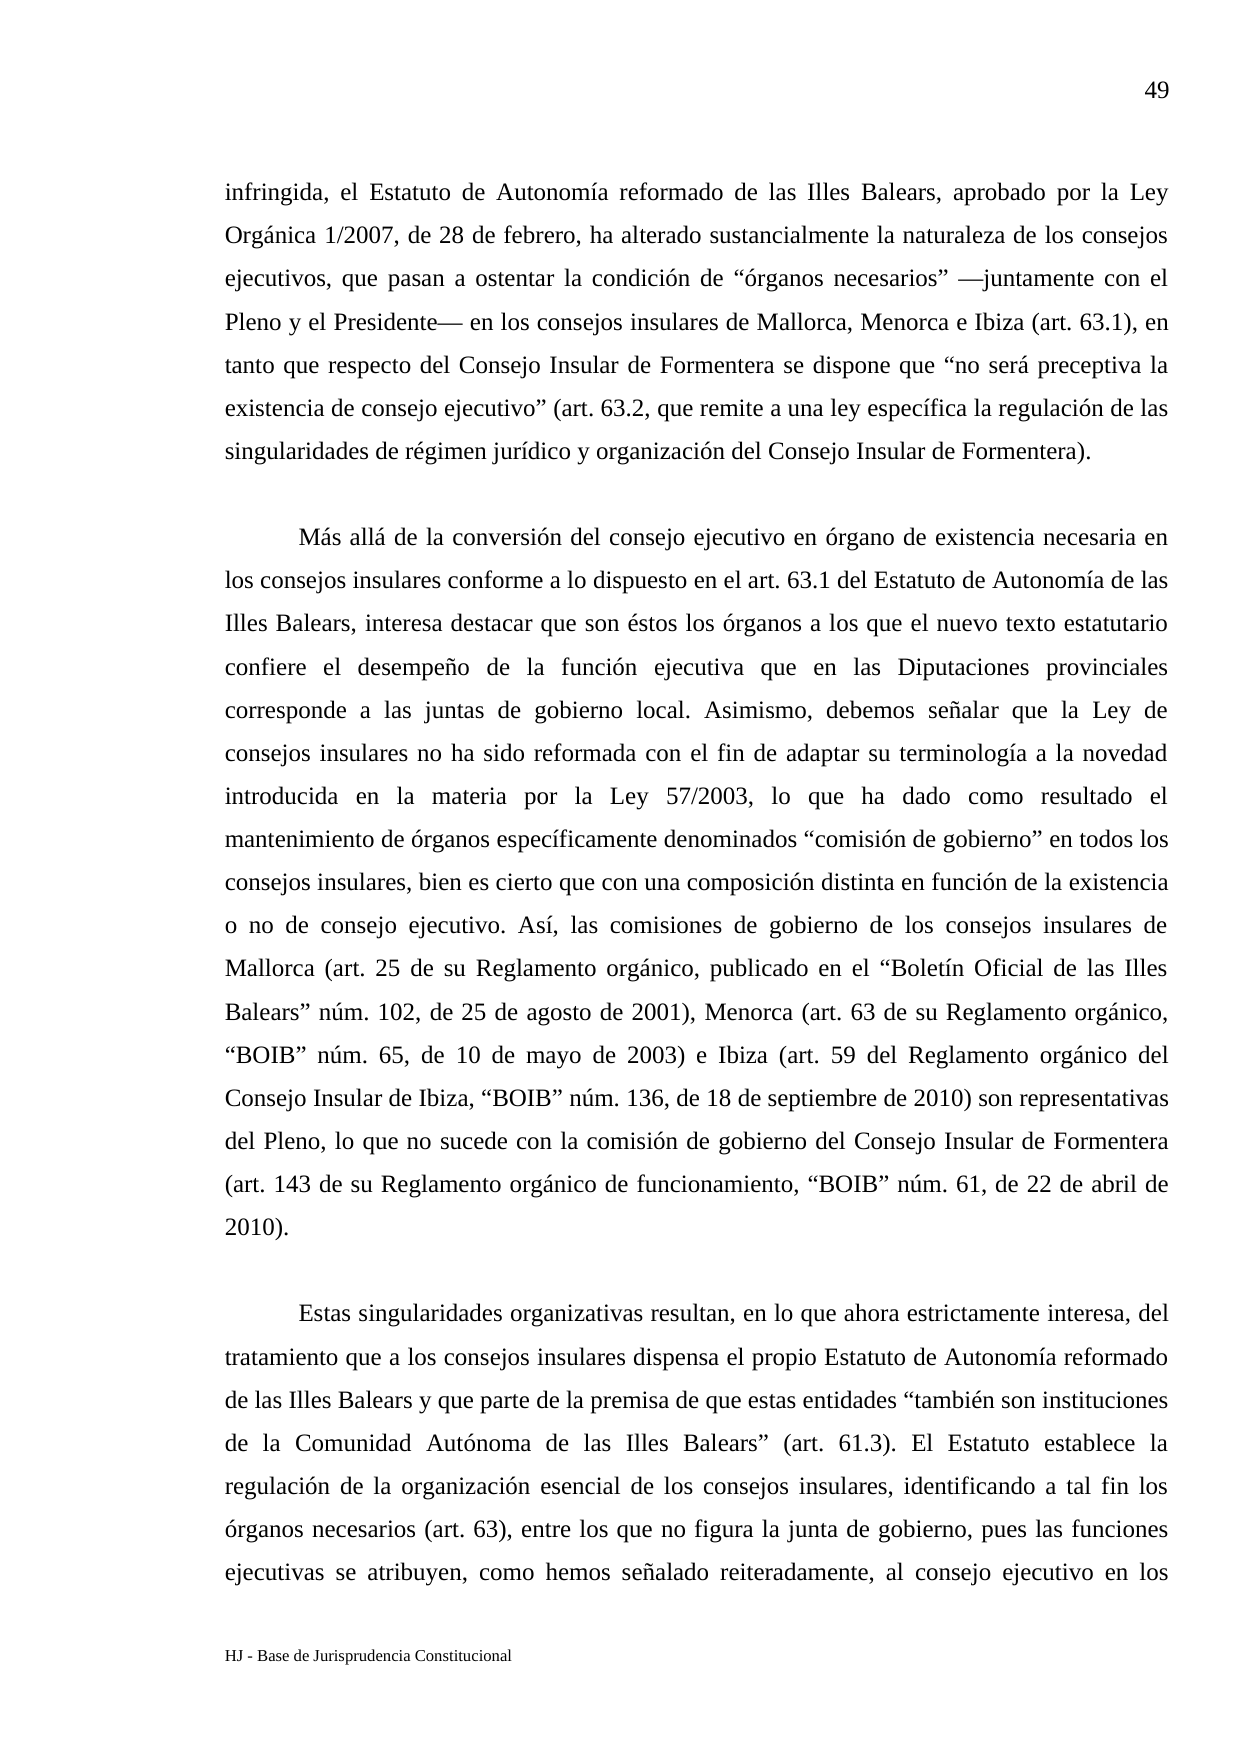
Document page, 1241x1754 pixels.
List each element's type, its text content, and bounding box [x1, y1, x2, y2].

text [224, 1298, 1169, 1586]
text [224, 177, 1169, 465]
text Más allá de la conversión del consejo ejecutivo en órgano de existencia necesaria en los consejos insulares conforme a lo dispuesto en el art. 63.1 del Estatuto de Autonomía de las Illes Balears, interesa destacar que son éstos los órganos a los que el nuevo texto estatutario confiere el desempeño de la función ejecutiva que en las Diputaciones provinciales corresponde a las juntas de gobierno local. Asimismo, debemos señalar que la Ley de consejos insulares no ha sido reformada con el fin de adaptar su terminología a la novedad introducida en la materia por la Ley 57/2003, lo que ha dado como resultado el mantenimiento de órganos específicamente denominados “comisión de gobierno” en todos los consejos insulares, bien es cierto que con una composición distinta en función de la existencia o no de consejo ejecutivo. Así, las comisiones de gobierno de los consejos insulares de Mallorca (art. 25 de su Reglamento orgánico, publicado en el “Boletín Oficial de las Illes Balears” núm. 102, de 25 de agosto de 2001), Menorca (art. 63 de su Reglamento orgánico, “BOIB” núm. 65, de 10 de mayo de 2003) e Ibiza (art. 59 del Reglamento orgánico del Consejo Insular de Ibiza, “BOIB” núm. 136, de 18 de septiembre de 2010) son representativas del Pleno, lo que no sucede con la comisión de gobierno del Consejo Insular de Formentera (art. 143 de su Reglamento orgánico de funcionamiento, “BOIB” núm. 61, de 22 de abril de 2010). [224, 522, 1169, 1241]
